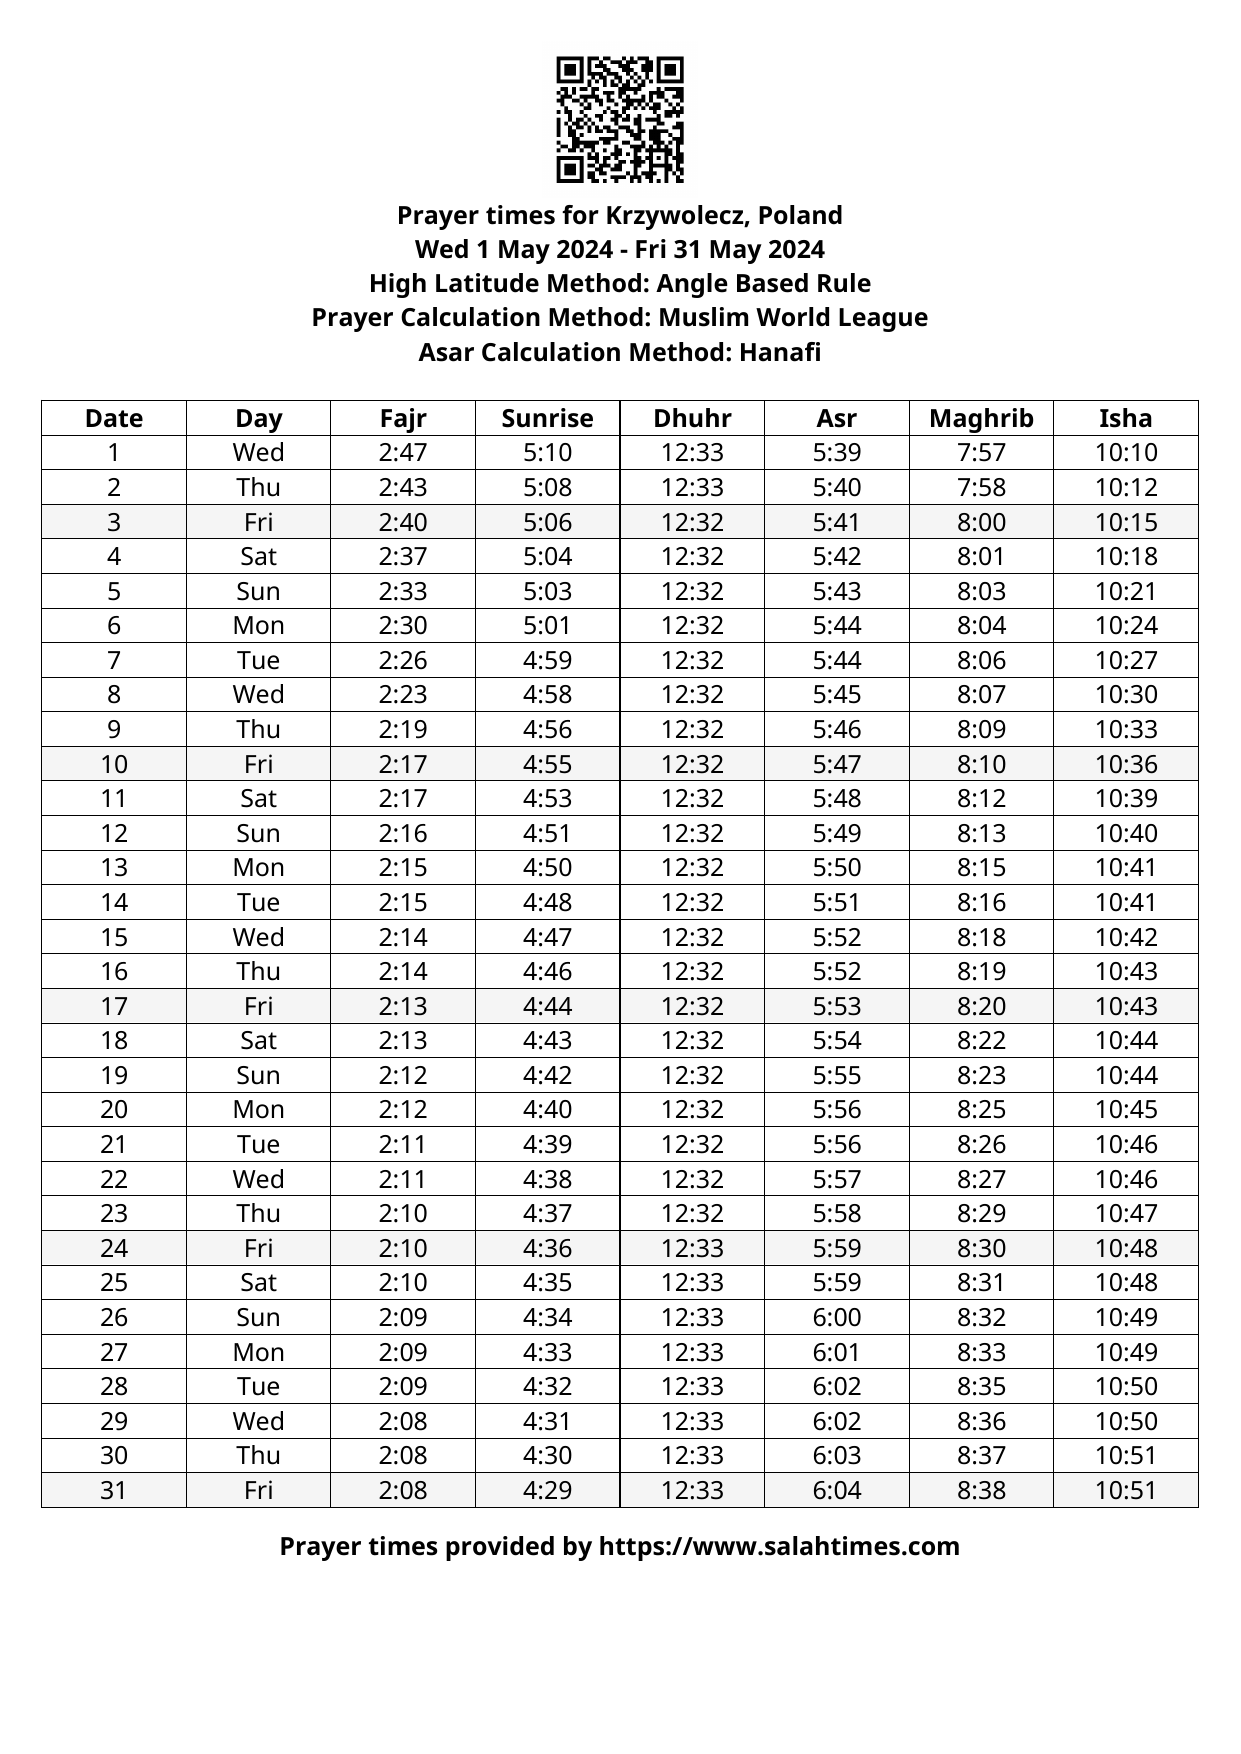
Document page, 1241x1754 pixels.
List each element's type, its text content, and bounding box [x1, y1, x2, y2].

table_cell 5:50 [765, 851, 909, 884]
table_cell 2:23 [331, 678, 475, 711]
table_cell 12:33 [621, 1335, 764, 1368]
table_cell 10:41 [1054, 885, 1198, 919]
table_cell 25 [42, 1266, 186, 1299]
table_header Maghrib [910, 401, 1053, 434]
table_cell 5:52 [765, 954, 909, 988]
table_cell 12:32 [621, 505, 764, 538]
table_cell 12:32 [621, 920, 764, 953]
table_cell Fri [187, 747, 330, 780]
table_cell 2:14 [331, 920, 475, 953]
table_cell 4:44 [476, 989, 619, 1022]
table_cell 12:32 [621, 1127, 764, 1161]
table_cell 4:59 [476, 643, 619, 677]
table_cell 4:55 [476, 747, 619, 780]
table_cell Sun [187, 574, 330, 607]
table_cell 10:43 [1054, 989, 1198, 1022]
table_cell 8:37 [910, 1439, 1053, 1472]
table_cell 26 [42, 1300, 186, 1334]
table_cell 8:38 [910, 1473, 1053, 1507]
table_cell 10:18 [1054, 539, 1198, 573]
table_cell 12:33 [621, 1231, 764, 1264]
table_cell 2:08 [331, 1404, 475, 1437]
table_cell 1 [42, 436, 186, 469]
table_cell Wed [187, 678, 330, 711]
table_cell 5:56 [765, 1093, 909, 1126]
table_cell 12:32 [621, 851, 764, 884]
table_cell 8 [42, 678, 186, 711]
table_cell 5:44 [765, 643, 909, 677]
table_cell 12:32 [621, 1093, 764, 1126]
table_cell 2:14 [331, 954, 475, 988]
table_cell 4:46 [476, 954, 619, 988]
table_cell 2:11 [331, 1127, 475, 1161]
table_cell 10:40 [1054, 816, 1198, 849]
table_cell 13 [42, 851, 186, 884]
table_cell 5:56 [765, 1127, 909, 1161]
table_cell 29 [42, 1404, 186, 1437]
table_cell 5:01 [476, 609, 619, 642]
table_cell 4:34 [476, 1300, 619, 1334]
table_cell 8:32 [910, 1300, 1053, 1334]
picture [542, 41, 699, 198]
table_cell 5:44 [765, 609, 909, 642]
table_cell 8:30 [910, 1231, 1053, 1264]
table_cell 12:32 [621, 816, 764, 849]
table_cell Fri [187, 989, 330, 1022]
table_cell Tue [187, 885, 330, 919]
table_cell 2 [42, 470, 186, 504]
table_cell Sat [187, 1024, 330, 1057]
table_cell 10:47 [1054, 1196, 1198, 1230]
table_cell 14 [42, 885, 186, 919]
table_cell 8:07 [910, 678, 1053, 711]
text Prayer times for Krzywolecz, Poland [42, 198, 1198, 232]
table_cell 10:44 [1054, 1024, 1198, 1057]
table_cell 4:36 [476, 1231, 619, 1264]
table_cell 12:33 [621, 1369, 764, 1403]
table_cell 8:33 [910, 1335, 1053, 1368]
table_cell 8:23 [910, 1058, 1053, 1092]
table_cell 12:33 [621, 1439, 764, 1472]
table_cell 10:15 [1054, 505, 1198, 538]
table_header Sunrise [476, 401, 619, 434]
table_cell 10:50 [1054, 1369, 1198, 1403]
table_cell 8:27 [910, 1162, 1053, 1195]
table_cell 8:06 [910, 643, 1053, 677]
table_cell Sun [187, 816, 330, 849]
table_cell 17 [42, 989, 186, 1022]
table_cell 4:53 [476, 781, 619, 815]
table_cell 12:32 [621, 954, 764, 988]
table_cell 4:31 [476, 1404, 619, 1437]
table_cell 12:32 [621, 609, 764, 642]
table_cell 27 [42, 1335, 186, 1368]
table_cell 5:43 [765, 574, 909, 607]
table_cell 2:30 [331, 609, 475, 642]
table_cell 10:33 [1054, 712, 1198, 746]
table_cell 10:44 [1054, 1058, 1198, 1092]
table_cell 2:40 [331, 505, 475, 538]
table_cell 2:15 [331, 885, 475, 919]
table_cell 12:32 [621, 781, 764, 815]
table_cell 8:26 [910, 1127, 1053, 1161]
table_cell 16 [42, 954, 186, 988]
table_cell 12:32 [621, 885, 764, 919]
table_cell 2:26 [331, 643, 475, 677]
table_cell 10 [42, 747, 186, 780]
table_cell 2:12 [331, 1058, 475, 1092]
table_cell 5:39 [765, 436, 909, 469]
table_cell 4:51 [476, 816, 619, 849]
table_cell 10:42 [1054, 920, 1198, 953]
table_cell 5:53 [765, 989, 909, 1022]
table_cell 2:17 [331, 747, 475, 780]
table_cell 4:39 [476, 1127, 619, 1161]
table_cell 5:52 [765, 920, 909, 953]
table_cell 5:58 [765, 1196, 909, 1230]
table_cell 5:55 [765, 1058, 909, 1092]
table_cell 12:33 [621, 470, 764, 504]
table_cell Fri [187, 1473, 330, 1507]
table_cell 2:37 [331, 539, 475, 573]
text High Latitude Method: Angle Based Rule [42, 266, 1198, 300]
table_cell Wed [187, 920, 330, 953]
table_cell 6:03 [765, 1439, 909, 1472]
table_cell Mon [187, 609, 330, 642]
table_cell 8:18 [910, 920, 1053, 953]
table_cell 2:12 [331, 1093, 475, 1126]
table_cell Wed [187, 1404, 330, 1437]
table_cell 10:27 [1054, 643, 1198, 677]
table_cell 28 [42, 1369, 186, 1403]
table_cell Wed [187, 436, 330, 469]
table_header Day [187, 401, 330, 434]
table_cell 2:08 [331, 1439, 475, 1472]
table_cell 15 [42, 920, 186, 953]
table_cell 8:12 [910, 781, 1053, 815]
table_cell 2:09 [331, 1369, 475, 1403]
table_cell Sat [187, 539, 330, 573]
table_header Isha [1054, 401, 1198, 434]
table_cell 19 [42, 1058, 186, 1092]
table_cell 12:32 [621, 989, 764, 1022]
table_cell 8:36 [910, 1404, 1053, 1437]
table_header Fajr [331, 401, 475, 434]
table_cell 4 [42, 539, 186, 573]
table_cell 6:00 [765, 1300, 909, 1334]
table_cell 10:30 [1054, 678, 1198, 711]
table_cell 4:32 [476, 1369, 619, 1403]
table_cell 4:37 [476, 1196, 619, 1230]
table_cell 12:32 [621, 1162, 764, 1195]
table_cell 6 [42, 609, 186, 642]
text Wed 1 May 2024 - Fri 31 May 2024 [42, 232, 1198, 266]
table_cell Thu [187, 1439, 330, 1472]
table_cell 8:35 [910, 1369, 1053, 1403]
table_cell 2:19 [331, 712, 475, 746]
table_cell 20 [42, 1093, 186, 1126]
table_header Asr [765, 401, 909, 434]
table_cell 30 [42, 1439, 186, 1472]
table_cell 2:47 [331, 436, 475, 469]
table_cell 22 [42, 1162, 186, 1195]
table_cell 8:29 [910, 1196, 1053, 1230]
table_cell Thu [187, 470, 330, 504]
table_cell 5:40 [765, 470, 909, 504]
table_cell 12 [42, 816, 186, 849]
table_cell 4:50 [476, 851, 619, 884]
table_cell 8:22 [910, 1024, 1053, 1057]
table_cell 8:04 [910, 609, 1053, 642]
table_cell 5:42 [765, 539, 909, 573]
table_cell 2:16 [331, 816, 475, 849]
table_cell Sun [187, 1300, 330, 1334]
table_cell 10:36 [1054, 747, 1198, 780]
table_cell 18 [42, 1024, 186, 1057]
table_cell 5:47 [765, 747, 909, 780]
table_cell 5:08 [476, 470, 619, 504]
table_cell 8:16 [910, 885, 1053, 919]
table_cell 23 [42, 1196, 186, 1230]
table_cell 8:20 [910, 989, 1053, 1022]
table_cell 10:46 [1054, 1162, 1198, 1195]
text Prayer Calculation Method: Muslim World League [42, 300, 1198, 334]
table_cell 21 [42, 1127, 186, 1161]
table_cell 12:33 [621, 1404, 764, 1437]
table_cell 5:57 [765, 1162, 909, 1195]
table_cell 5:49 [765, 816, 909, 849]
table_cell Mon [187, 1093, 330, 1126]
table_cell 9 [42, 712, 186, 746]
text Prayer times provided by https://www.salahtimes.com [42, 1528, 1198, 1563]
text Asar Calculation Method: Hanafi [42, 334, 1198, 368]
table_cell 4:47 [476, 920, 619, 953]
table_cell 8:13 [910, 816, 1053, 849]
table_cell 10:48 [1054, 1231, 1198, 1264]
table_cell 2:11 [331, 1162, 475, 1195]
table_cell 3 [42, 505, 186, 538]
table_header Date [42, 401, 186, 434]
table_cell 8:15 [910, 851, 1053, 884]
table_cell Thu [187, 1196, 330, 1230]
table_cell 5 [42, 574, 186, 607]
table_cell 8:00 [910, 505, 1053, 538]
table_cell 8:09 [910, 712, 1053, 746]
table_cell 8:03 [910, 574, 1053, 607]
table_cell 10:48 [1054, 1266, 1198, 1299]
table_header Dhuhr [621, 401, 764, 434]
table_cell 12:32 [621, 539, 764, 573]
table_cell 8:01 [910, 539, 1053, 573]
table_cell 2:13 [331, 989, 475, 1022]
table_cell 2:13 [331, 1024, 475, 1057]
table_cell 2:15 [331, 851, 475, 884]
table_cell 2:10 [331, 1231, 475, 1264]
table_cell 4:40 [476, 1093, 619, 1126]
table_cell 5:41 [765, 505, 909, 538]
table_cell 10:50 [1054, 1404, 1198, 1437]
table_cell Sat [187, 781, 330, 815]
table_cell 12:32 [621, 747, 764, 780]
table_cell 5:59 [765, 1266, 909, 1299]
table_cell Thu [187, 712, 330, 746]
table_cell Fri [187, 1231, 330, 1264]
table_cell Wed [187, 1162, 330, 1195]
table_cell 2:33 [331, 574, 475, 607]
table_cell 12:32 [621, 678, 764, 711]
table_cell 10:51 [1054, 1473, 1198, 1507]
table_cell 2:17 [331, 781, 475, 815]
table_cell 24 [42, 1231, 186, 1264]
table_cell Sat [187, 1266, 330, 1299]
table_cell 4:42 [476, 1058, 619, 1092]
table_cell Thu [187, 954, 330, 988]
table_cell 4:30 [476, 1439, 619, 1472]
table_cell 4:48 [476, 885, 619, 919]
table_cell 6:02 [765, 1404, 909, 1437]
table_cell Fri [187, 505, 330, 538]
table_cell 2:08 [331, 1473, 475, 1507]
table_cell 7:57 [910, 436, 1053, 469]
table_cell 10:51 [1054, 1439, 1198, 1472]
table_cell 10:39 [1054, 781, 1198, 815]
table_cell 5:04 [476, 539, 619, 573]
table_cell 31 [42, 1473, 186, 1507]
table_cell 11 [42, 781, 186, 815]
table_cell 12:32 [621, 712, 764, 746]
table_cell 4:35 [476, 1266, 619, 1299]
table_cell 6:04 [765, 1473, 909, 1507]
table_cell 12:32 [621, 1196, 764, 1230]
table_cell 5:45 [765, 678, 909, 711]
table_cell 12:33 [621, 1266, 764, 1299]
table_cell 10:24 [1054, 609, 1198, 642]
table_cell 4:33 [476, 1335, 619, 1368]
table_cell 7:58 [910, 470, 1053, 504]
table_cell Tue [187, 1127, 330, 1161]
table_cell 8:31 [910, 1266, 1053, 1299]
table_cell Tue [187, 1369, 330, 1403]
table_cell 10:46 [1054, 1127, 1198, 1161]
table_cell Mon [187, 851, 330, 884]
table_cell 7 [42, 643, 186, 677]
table_cell 5:54 [765, 1024, 909, 1057]
table_cell 12:33 [621, 436, 764, 469]
table_cell 10:43 [1054, 954, 1198, 988]
table_cell 4:56 [476, 712, 619, 746]
table_cell 12:33 [621, 1300, 764, 1334]
table_cell 4:58 [476, 678, 619, 711]
table_cell 2:43 [331, 470, 475, 504]
table_cell 2:09 [331, 1335, 475, 1368]
table_cell 12:32 [621, 574, 764, 607]
table_cell 5:51 [765, 885, 909, 919]
table_cell 5:59 [765, 1231, 909, 1264]
table_cell 2:10 [331, 1266, 475, 1299]
table_cell 4:38 [476, 1162, 619, 1195]
table_cell 12:32 [621, 643, 764, 677]
table_cell 10:49 [1054, 1300, 1198, 1334]
table_cell 2:09 [331, 1300, 475, 1334]
table_cell 5:10 [476, 436, 619, 469]
table_cell 4:43 [476, 1024, 619, 1057]
table_cell 12:32 [621, 1024, 764, 1057]
table_cell 5:46 [765, 712, 909, 746]
table_cell 6:01 [765, 1335, 909, 1368]
table_cell 8:19 [910, 954, 1053, 988]
table_cell 8:10 [910, 747, 1053, 780]
table_cell 10:45 [1054, 1093, 1198, 1126]
table_cell 12:33 [621, 1473, 764, 1507]
table_cell 10:49 [1054, 1335, 1198, 1368]
table_cell 12:32 [621, 1058, 764, 1092]
table_cell Sun [187, 1058, 330, 1092]
table_cell 6:02 [765, 1369, 909, 1403]
table_cell 10:12 [1054, 470, 1198, 504]
table_cell 5:48 [765, 781, 909, 815]
table_cell 10:10 [1054, 436, 1198, 469]
table_cell 2:10 [331, 1196, 475, 1230]
table_cell 8:25 [910, 1093, 1053, 1126]
table_cell 4:29 [476, 1473, 619, 1507]
table_cell Mon [187, 1335, 330, 1368]
table_cell 10:21 [1054, 574, 1198, 607]
table_cell 5:03 [476, 574, 619, 607]
table_cell 10:41 [1054, 851, 1198, 884]
table_cell Tue [187, 643, 330, 677]
table_cell 5:06 [476, 505, 619, 538]
